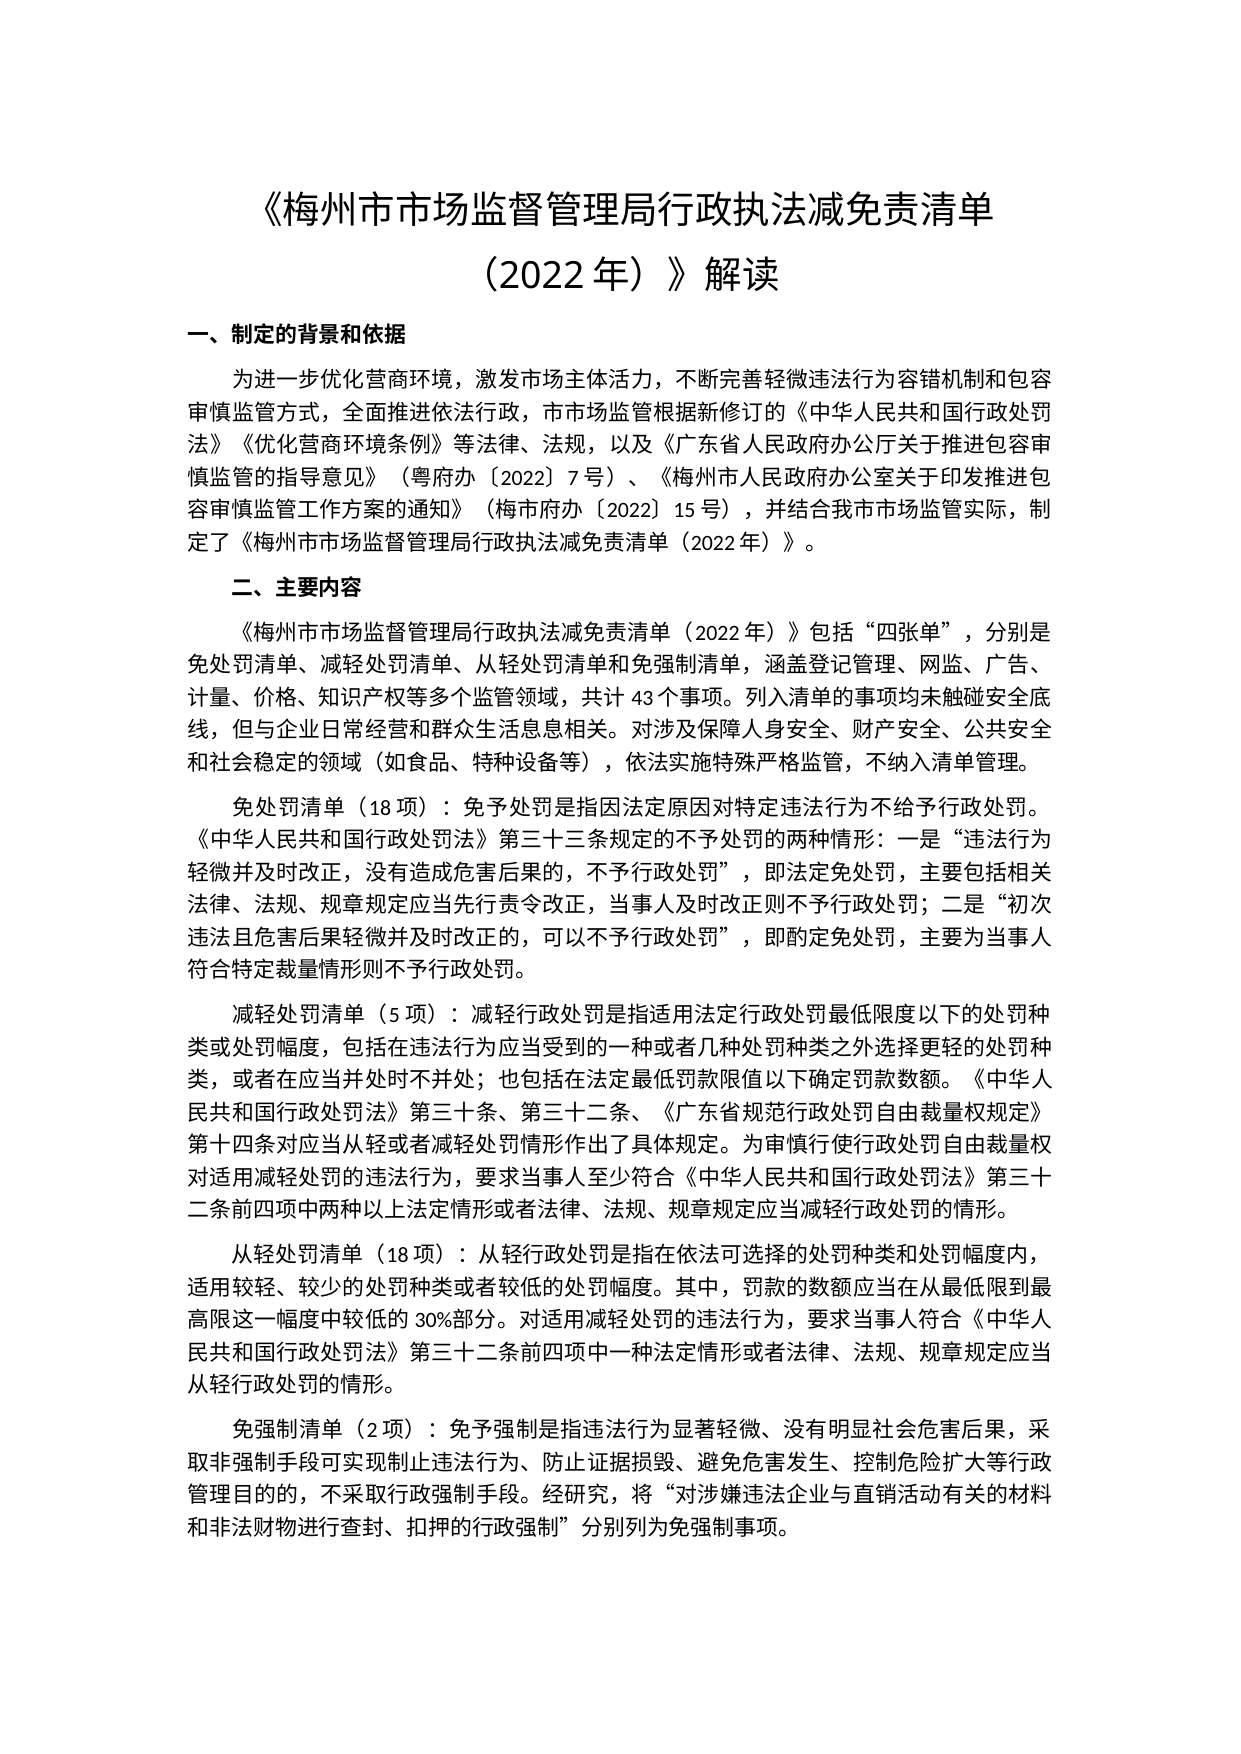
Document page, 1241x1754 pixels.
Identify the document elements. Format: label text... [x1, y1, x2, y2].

text 免强制清单（2项）：免予强制是指违法行为显著轻微、没有明显社会危害后果，采取非强制手段可实现制止违法行为、防止证据损毁、避免危害发生、控制危险扩大等行政管理目的的，不采取行政强制手段。经研究，将“对涉嫌违法企业与直销活动有关的材料和非法财物进行查封、扣押的行政强制”分别列为免强制事项。 [187, 1412, 1053, 1542]
text 为进一步优化营商环境，激发市场主体活力，不断完善轻微违法行为容错机制和包容审慎监管方式，全面推进依法行政，市市场监管根据新修订的《中华人民共和国行政处罚法》《优化营商环境条例》等法律、法规，以及《广东省人民政府办公厅关于推进包容审慎监管的指导意见》（粤府办〔2022〕7号）、《梅州市人民政府办公室关于印发推进包容审慎监管工作方案的通知》（梅市府办〔2022〕15号），并结合我市市场监管实际，制定了《梅州市市场监督管理局行政执法减免责清单（2022年）》。 [187, 362, 1053, 557]
text 《梅州市市场监督管理局行政执法减免责清单（2022年）》解读 [187, 174, 1053, 304]
text 免处罚清单（18项）：免予处罚是指因法定原因对特定违法行为不给予行政处罚。《中华人民共和国行政处罚法》第三十三条规定的不予处罚的两种情形：一是“违法行为轻微并及时改正，没有造成危害后果的，不予行政处罚”，即法定免处罚，主要包括相关法律、法规、规章规定应当先行责令改正，当事人及时改正则不予行政处罚；二是“初次违法且危害后果轻微并及时改正的，可以不予行政处罚”，即酌定免处罚，主要为当事人符合特定裁量情形则不予行政处罚。 [187, 789, 1053, 984]
text 《梅州市市场监督管理局行政执法减免责清单（2022年）》包括“四张单”，分别是免处罚清单、减轻处罚清单、从轻处罚清单和免强制清单，涵盖登记管理、网监、广告、计量、价格、知识产权等多个监管领域，共计43个事项。列入清单的事项均未触碰安全底线，但与企业日常经营和群众生活息息相关。对涉及保障人身安全、财产安全、公共安全和社会稳定的领域（如食品、特种设备等），依法实施特殊严格监管，不纳入清单管理。 [187, 614, 1053, 777]
text 从轻处罚清单（18项）：从轻行政处罚是指在依法可选择的处罚种类和处罚幅度内，适用较轻、较少的处罚种类或者较低的处罚幅度。其中，罚款的数额应当在从最低限到最高限这一幅度中较低的30%部分。对适用减轻处罚的违法行为，要求当事人符合《中华人民共和国行政处罚法》第三十二条前四项中一种法定情形或者法律、法规、规章规定应当从轻行政处罚的情形。 [187, 1237, 1053, 1399]
text 减轻处罚清单（5项）：减轻行政处罚是指适用法定行政处罚最低限度以下的处罚种类或处罚幅度，包括在违法行为应当受到的一种或者几种处罚种类之外选择更轻的处罚种类，或者在应当并处时不并处；也包括在法定最低罚款限值以下确定罚款数额。《中华人民共和国行政处罚法》第三十条、第三十二条、《广东省规范行政处罚自由裁量权规定》第十四条对应当从轻或者减轻处罚情形作出了具体规定。为审慎行使行政处罚自由裁量权，对适用减轻处罚的违法行为，要求当事人至少符合《中华人民共和国行政处罚法》第三十二条前四项中两种以上法定情形或者法律、法规、规章规定应当减轻行政处罚的情形。 [187, 997, 1053, 1224]
text 一、制定的背景和依据 [187, 317, 1053, 349]
text 二、主要内容 [187, 569, 1053, 602]
